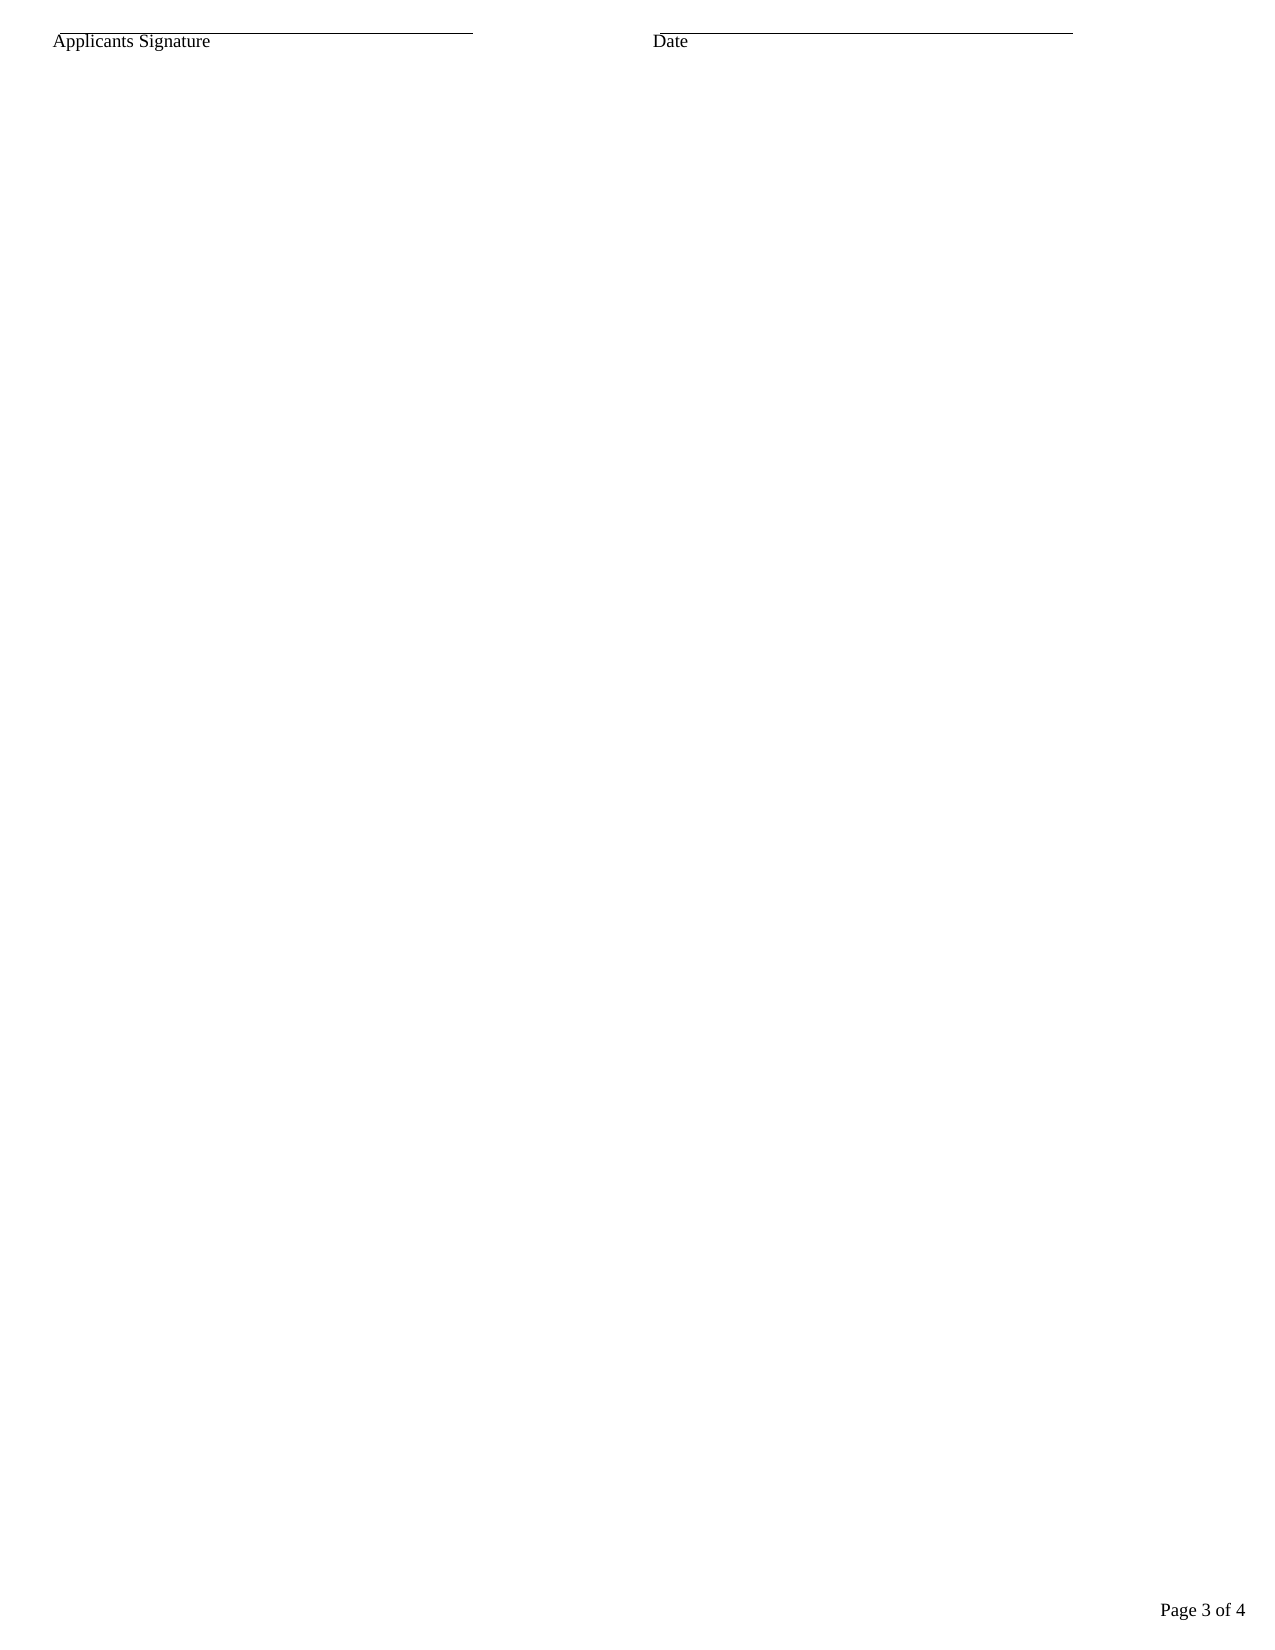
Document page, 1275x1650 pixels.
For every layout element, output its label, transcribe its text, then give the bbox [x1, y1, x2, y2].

text Applicants Signature Date [52, 30, 1245, 52]
